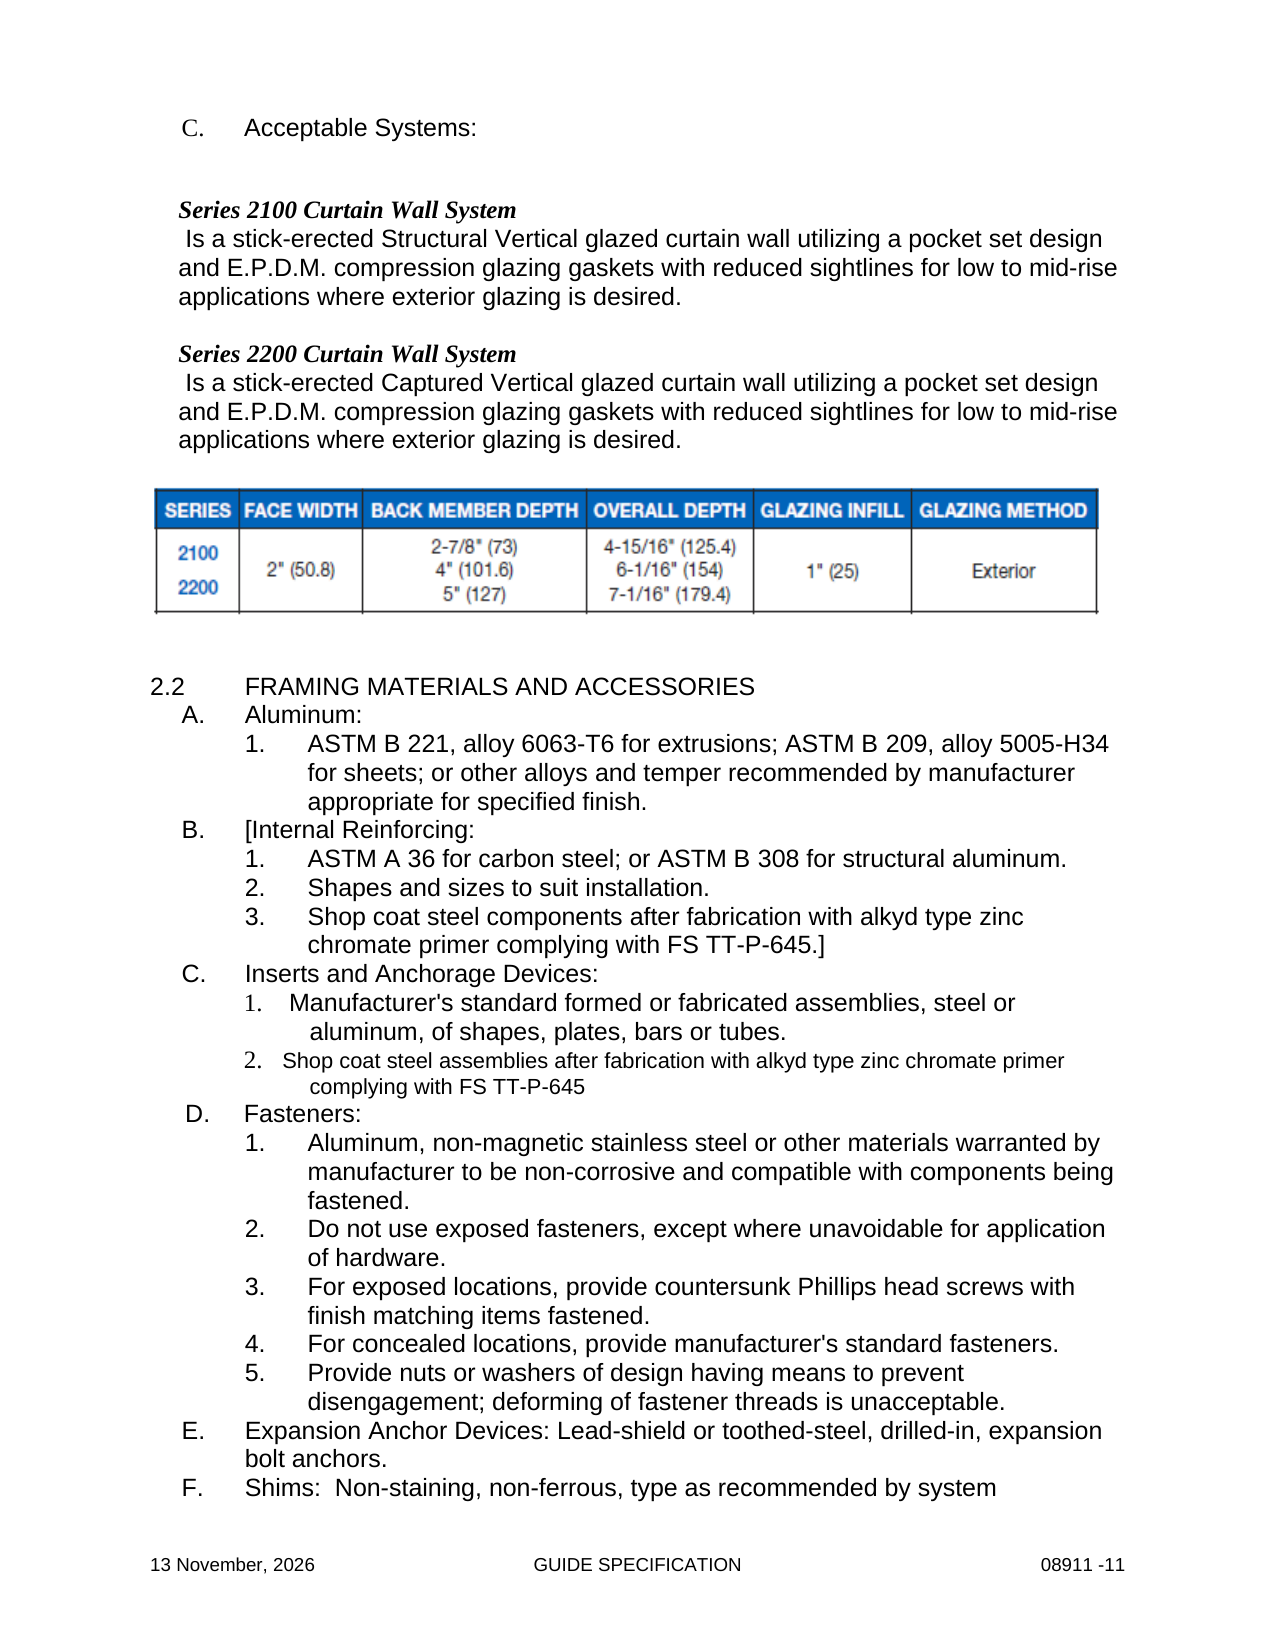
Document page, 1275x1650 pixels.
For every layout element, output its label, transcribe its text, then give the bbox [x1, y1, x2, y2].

text Is a stick-erected Captured Vertical glazed curtain wall utilizing a pocket set design and E.P.D.M. compression glazing gaskets with reduced sightlines for low to mid-rise applications where exterior glazing is desired. [178, 368, 1125, 454]
text 3. Shop coat steel components after fabrication with alkyd type zinc chromate primer complying with FS TT-P-645.] [244, 902, 1125, 959]
text 3. For exposed locations, provide countersunk Phillips head screws with finish matching items fastened. [244, 1272, 1125, 1329]
text B. [Internal Reinforcing: [181, 815, 1125, 844]
text Series 2200 Curtain Wall System [178, 339, 1125, 368]
list Manufacturer's standard formed or fabricated assemblies, steel or aluminum, of shapes, plates, bars or tubes. [244, 988, 1125, 1046]
text E. Expansion Anchor Devices: Lead-shield or toothed-steel, drilled-in, expansion bolt anchors. [181, 1416, 1125, 1473]
text A. Aluminum: [181, 700, 1125, 729]
list Shop coat steel assemblies after fabrication with alkyd type zinc chromate primer complying with FS TT-P-645 [244, 1046, 1125, 1099]
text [181, 1473, 1125, 1502]
text 4. For concealed locations, provide manufacturer's standard fasteners. [244, 1329, 1125, 1358]
text 2. Do not use exposed fasteners, except where unavoidable for application of hardware. [244, 1214, 1125, 1272]
list Acceptable Systems: [181, 112, 1125, 141]
text 2. Shapes and sizes to suit installation. [244, 873, 1125, 902]
text 1. ASTM B 221, alloy 6063-T6 for extrusions; ASTM B 209, alloy 5005-H34 for sheets; or other alloys and temper recommended by manufacturer appropriate for specified finish. [244, 729, 1125, 815]
text Series 2100 Curtain Wall System [178, 195, 1125, 224]
text 2.2 FRAMING MATERIALS AND ACCESSORIES [150, 672, 1125, 700]
text 5. Provide nuts or washers of design having means to prevent disengagement; deforming of fastener threads is unacceptable. [244, 1358, 1125, 1416]
text C. Inserts and Anchorage Devices: [181, 959, 1125, 988]
text D. Fasteners: [178, 1099, 1125, 1128]
text Is a stick-erected Structural Vertical glazed curtain wall utilizing a pocket set design and E.P.D.M. compression glazing gaskets with reduced sightlines for low to mid-rise applications where exterior glazing is desired. [178, 224, 1125, 310]
text 1. Aluminum, non-magnetic stainless steel or other materials warranted by manufacturer to be non-corrosive and compatible with components being fastened. [244, 1128, 1125, 1214]
text 1. ASTM A 36 for carbon steel; or ASTM B 308 for structural aluminum. [244, 844, 1125, 873]
